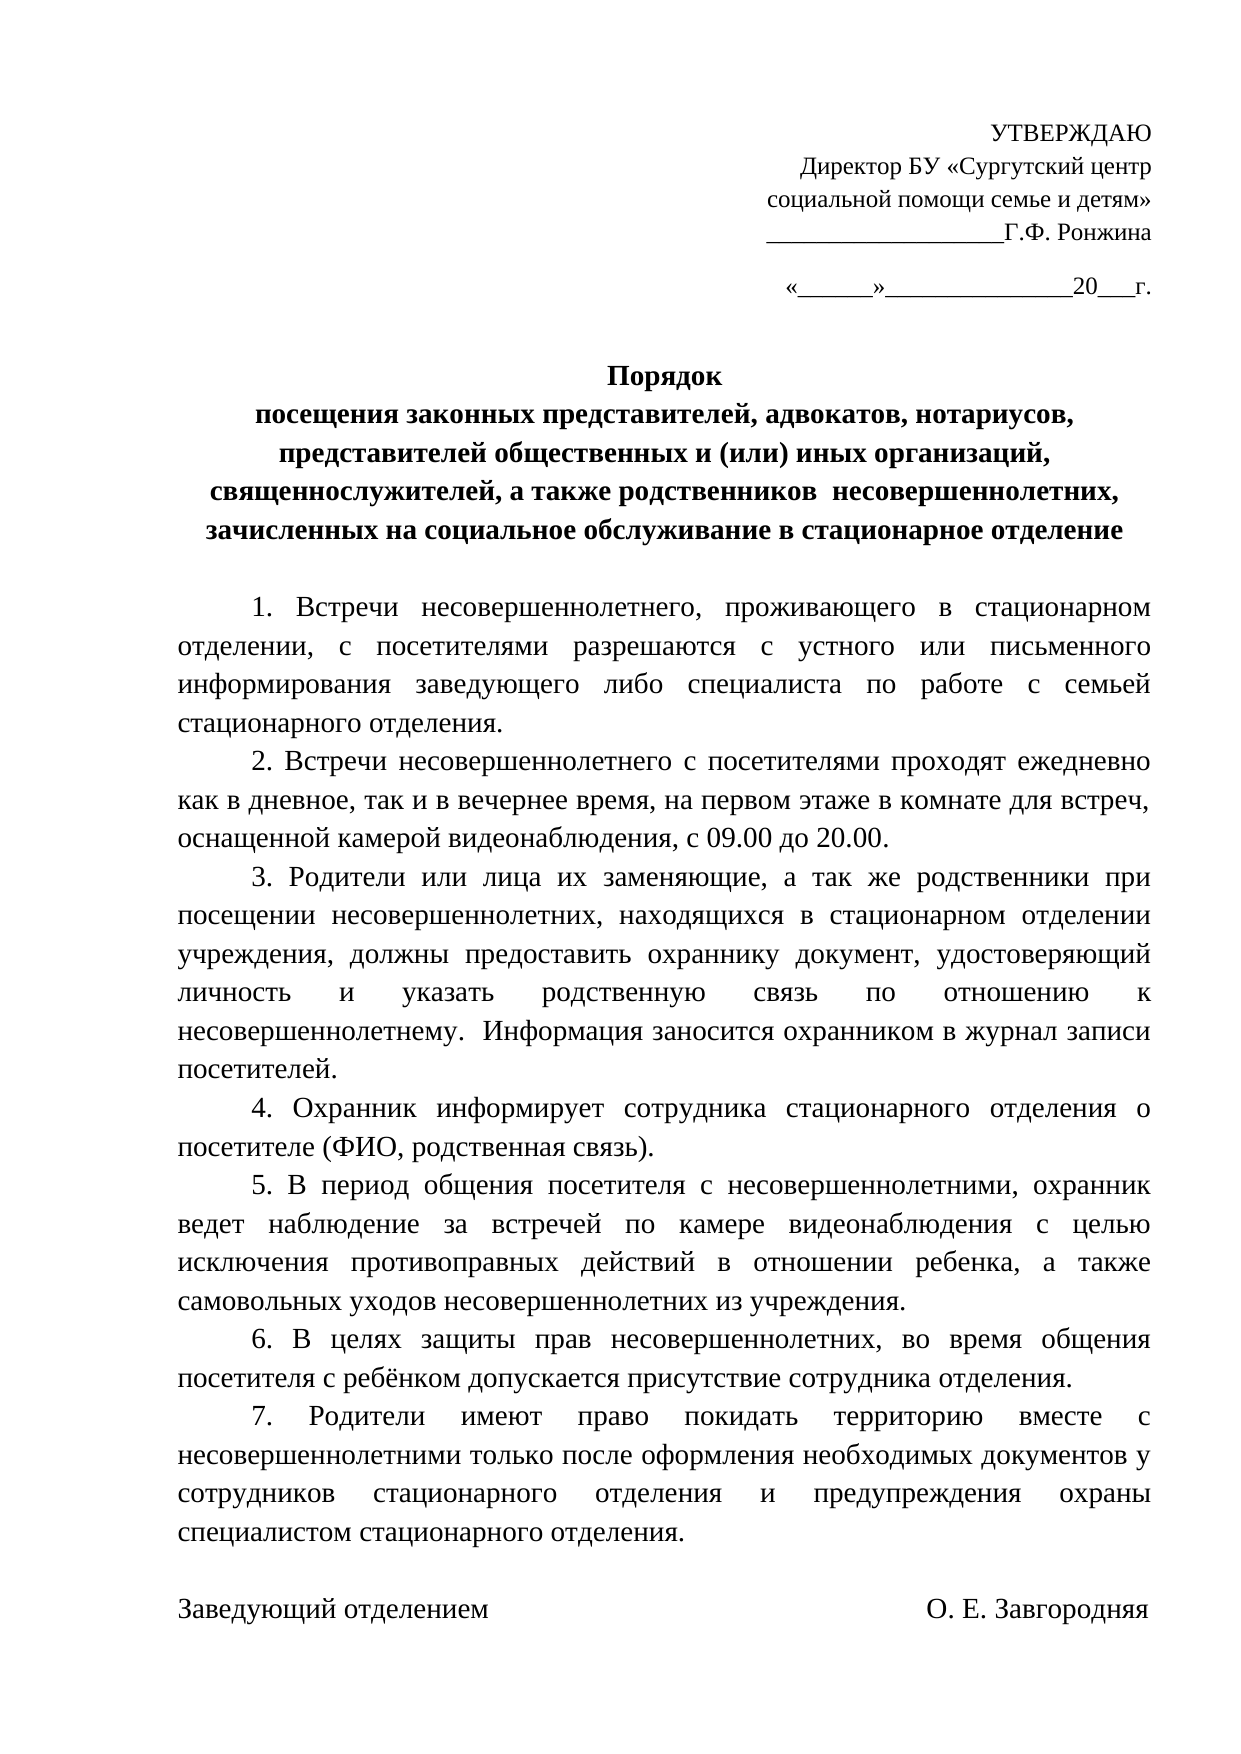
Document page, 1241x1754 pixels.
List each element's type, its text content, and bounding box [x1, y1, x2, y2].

text 5. В период общения посетителя с несовершеннолетними, охранник ведет наблюдение за встречей по камере видеонаблюдения с целью исключения противоправных действий в отношении ребенка, а также самовольных уходов несовершеннолетних из учреждения. [177, 1167, 1152, 1316]
text УТВЕРЖДАЮ [177, 118, 1152, 147]
text ___________________Г.Ф. Ронжина [177, 217, 1152, 246]
text социальной помощи семье и детям» [177, 184, 1152, 213]
text посещения законных представителей, адвокатов, нотариусов, представителей общественных и (или) иных организаций, священнослужителей, а также родственников несовершеннолетних, зачисленных на социальное обслуживание в стационарное отделение [177, 396, 1152, 546]
text Порядок [177, 358, 1152, 391]
text 4. Охранник информирует сотрудника стационарного отделения о посетителе (ФИО, родственная связь). [177, 1090, 1152, 1162]
text Заведующий отделением О. Е. Завгородняя [177, 1591, 1152, 1625]
text Директор БУ «Сургутский центр [177, 151, 1152, 180]
text 6. В целях защиты прав несовершеннолетних, во время общения посетителя с ребёнком допускается присутствие сотрудника отделения. [177, 1321, 1152, 1393]
text «______»_______________20___г. [177, 271, 1152, 300]
text 3. Родители или лица их заменяющие, а так же родственники при посещении несовершеннолетних, находящихся в стационарном отделении учреждения, должны предоставить охраннику документ, удостоверяющий личность и указать родственную связь по отношению к несовершеннолетнему. Информация заносится охранником в журнал записи посетителей. [177, 859, 1152, 1085]
text 2. Встречи несовершеннолетнего с посетителями проходят ежедневно как в дневное, так и в вечернее время, на первом этаже в комнате для встреч, оснащенной камерой видеонаблюдения, с 09.00 до 20.00. [177, 743, 1152, 854]
text 7. Родители имеют право покидать территорию вместе с несовершеннолетними только после оформления необходимых документов у сотрудников стационарного отделения и предупреждения охраны специалистом стационарного отделения. [177, 1398, 1152, 1548]
text 1. Встречи несовершеннолетнего, проживающего в стационарном отделении, с посетителями разрешаются с устного или письменного информирования заведующего либо специалиста по работе с семьей стационарного отделения. [177, 589, 1152, 738]
